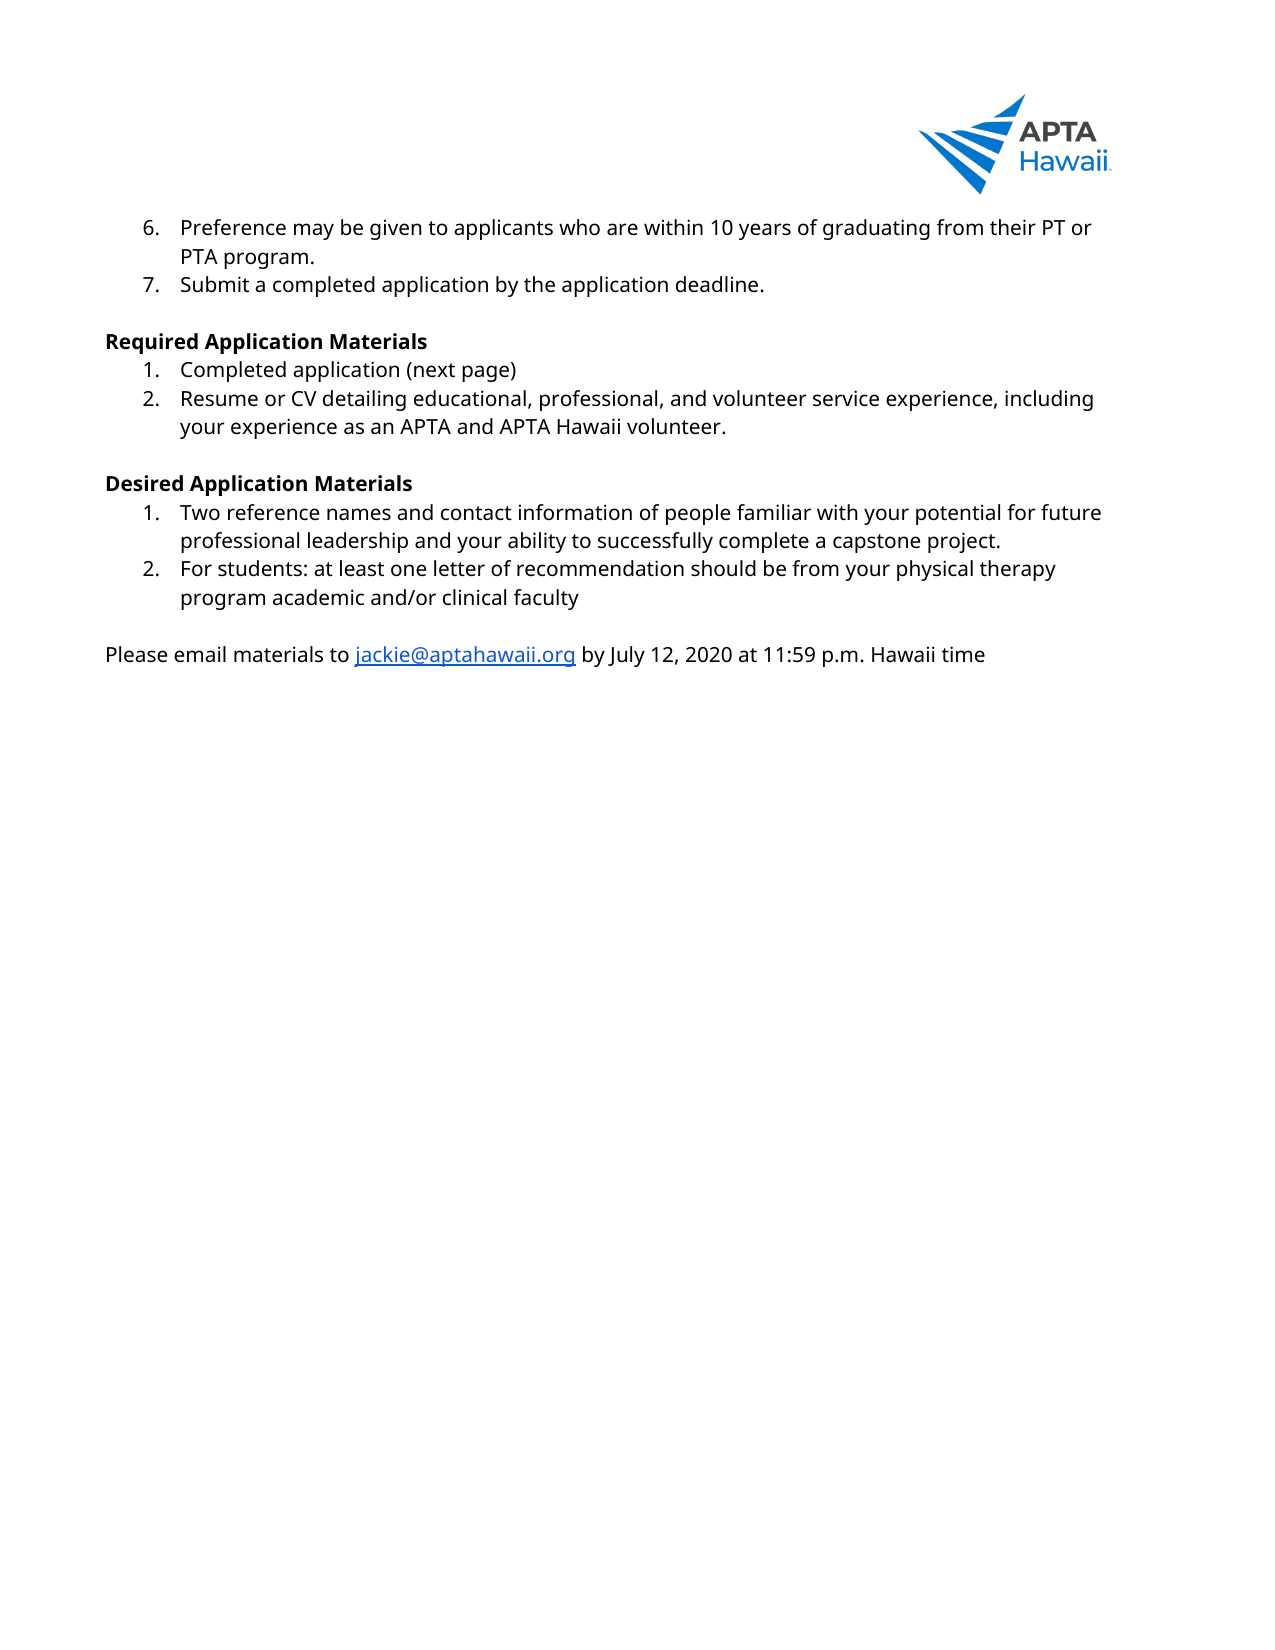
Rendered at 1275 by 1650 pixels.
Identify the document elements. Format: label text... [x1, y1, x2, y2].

text Required Application Materials [105, 327, 1125, 356]
list Preference may be given to applicants who are within 10 years of graduating from their PT or PTA program. [142, 213, 1125, 270]
list For students: at least one letter of recommendation should be from your physical therapy program academic and/or clinical faculty [142, 554, 1125, 611]
list Resume or CV detailing educational, professional, and volunteer service experience, including your experience as an APTA and APTA Hawaii volunteer. [142, 384, 1125, 441]
picture [899, 75, 1125, 214]
list Submit a completed application by the application deadline. [142, 270, 1125, 299]
text Please email materials to jackie@aptahawaii.org by July 12, 2020 at 11:59 p.m. Hawaii time [105, 640, 1125, 668]
list Two reference names and contact information of people familiar with your potential for future professional leadership and your ability to successfully complete a capstone project. [142, 498, 1125, 554]
list Completed application (next page) [142, 356, 1125, 384]
text Desired Application Materials [105, 469, 1125, 498]
